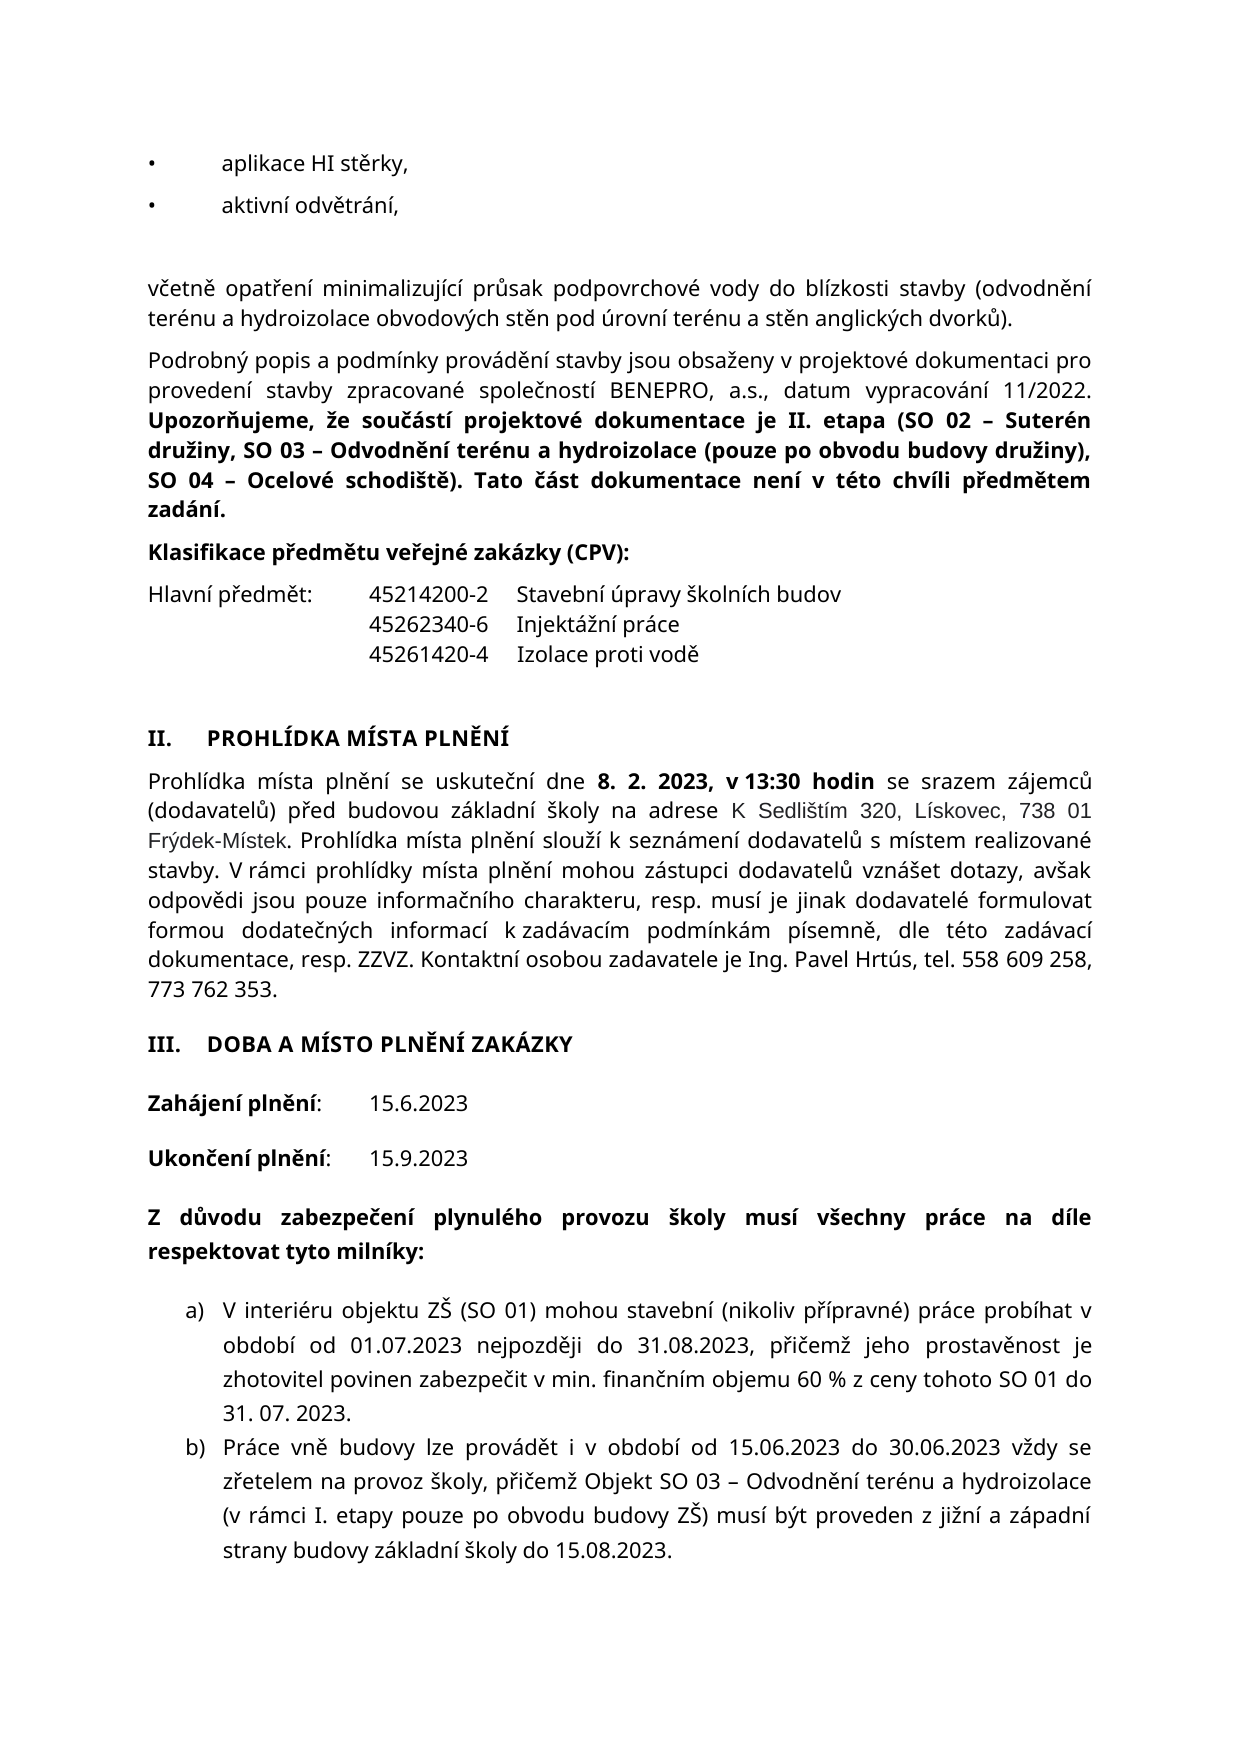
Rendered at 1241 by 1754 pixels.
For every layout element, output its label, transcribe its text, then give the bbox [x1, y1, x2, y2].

text • aktivní odvětrání, [148, 190, 1093, 220]
list Práce vně budovy lze provádět i v období od 15.06.2023 do 30.06.2023 vždy se zřetelem na provoz školy, přičemž Objekt SO 03 – Odvodnění terénu a hydroizolace (v rámci I. etapy pouze po obvodu budovy ZŠ) musí být proveden z jižní a západní strany budovy základní školy do 15.08.2023. [185, 1432, 1093, 1564]
text 45262340-6 Injektážní práce [295, 609, 1093, 639]
list Doba a místo plnění zakázky [148, 1029, 1093, 1059]
text Podrobný popis a podmínky provádění stavby jsou obsaženy v projektové dokumentaci pro provedení stavby zpracované společností BENEPRO, a.s., datum vypracování 11/2022. Upozorňujeme, že součástí projektové dokumentace je II. etapa (SO 02 – Suterén družiny, SO 03 – Odvodnění terénu a hydroizolace (pouze po obvodu budovy družiny), SO 04 – Ocelové schodiště). Tato část dokumentace není v této chvíli předmětem zadání. [148, 346, 1093, 524]
text Klasifikace předmětu veřejné zakázky (CPV): [148, 537, 1093, 567]
list V interiéru objektu ZŠ (SO 01) mohou stavební (nikoliv přípravné) práce probíhat v období od 01.07.2023 nejpozději do 31.08.2023, přičemž jeho prostavěnost je zhotovitel povinen zabezpečit v min. finančním objemu 60 % z ceny tohoto SO 01 do 31. 07. 2023. [185, 1296, 1093, 1428]
list Prohlídka místa plnění [148, 723, 1093, 753]
text Hlavní předmět: 45214200-2 Stavební úpravy školních budov [148, 579, 1093, 609]
text • aplikace HI stěrky, [148, 148, 1093, 177]
text včetně opatření minimalizující průsak podpovrchové vody do blízkosti stavby (odvodnění terénu a hydroizolace obvodových stěn pod úrovní terénu a stěn anglických dvorků). [148, 273, 1093, 333]
text Prohlídka místa plnění se uskuteční dne 8. 2. 2023, v 13:30 hodin se srazem zájemců (dodavatelů) před budovou základní školy na adrese K Sedlištím 320, Lískovec, 738 01 Frýdek-Místek. Prohlídka místa plnění slouží k seznámení dodavatelů s místem realizované stavby. V rámci prohlídky místa plnění mohou zástupci dodavatelů vznášet dotazy, avšak odpovědi jsou pouze informačního charakteru, resp. musí je jinak dodavatelé formulovat formou dodatečných informací k zadávacím podmínkám písemně, dle této zadávací dokumentace, resp. ZZVZ. Kontaktní osobou zadavatele je Ing. Pavel Hrtús, tel. 558 609 258, 773 762 353. [148, 766, 1093, 1004]
text Ukončení plnění: 15.9.2023 [148, 1143, 1093, 1173]
text 45261420-4 Izolace proti vodě [295, 639, 1093, 668]
text Zahájení plnění: 15.6.2023 [148, 1088, 1093, 1118]
text Z důvodu zabezpečení plynulého provozu školy musí všechny práce na díle respektovat tyto milníky: [148, 1202, 1093, 1266]
